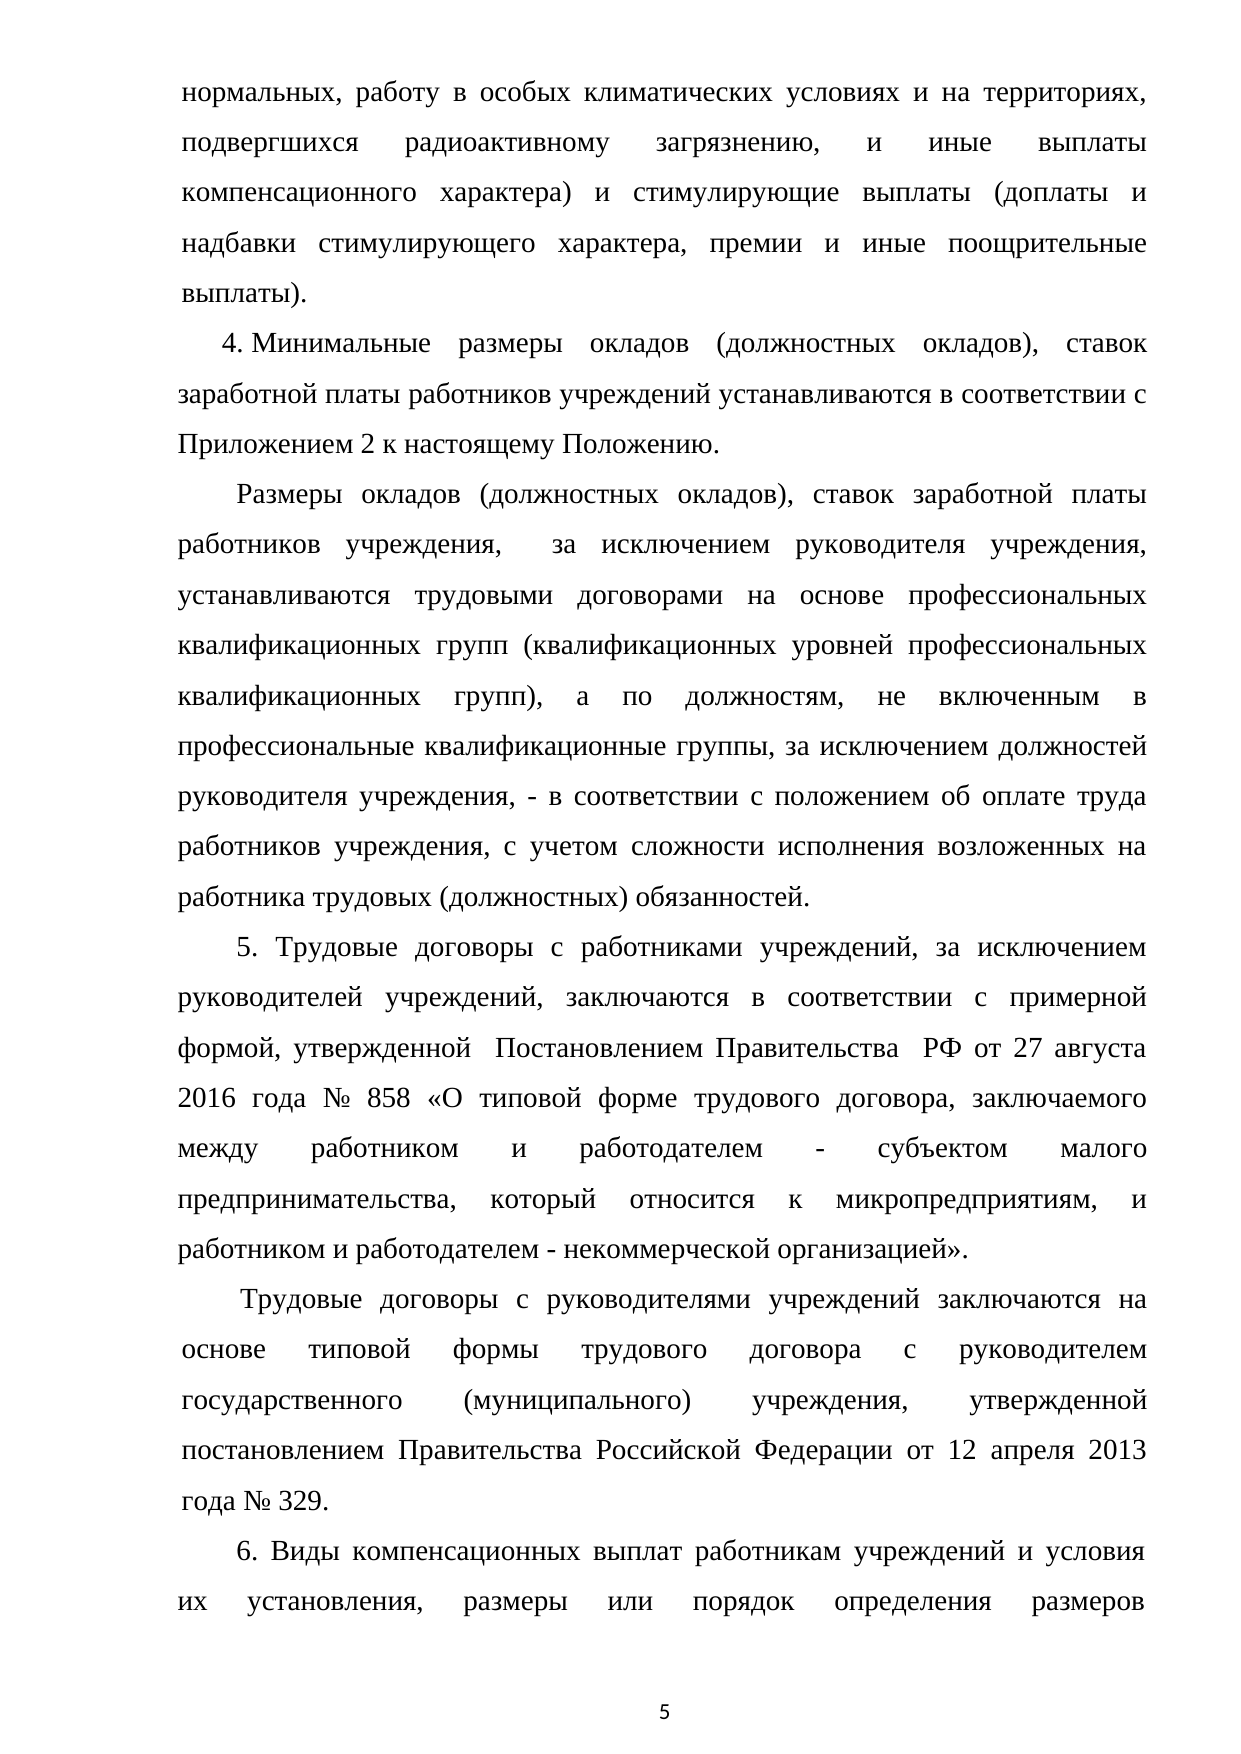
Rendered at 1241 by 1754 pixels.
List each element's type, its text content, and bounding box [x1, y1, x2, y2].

text Трудовые договоры с руководителями учреждений заключаются на основе типовой формы трудового договора с руководителем государственного (муниципального) учреждения, утвержденной постановлением Правительства Российской Федерации от 12 апреля 2013 года № 329. [181, 1281, 1148, 1516]
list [177, 1533, 1146, 1617]
list Минимальные размеры окладов (должностных окладов), ставок заработной платы работников учреждений устанавливаются в соответствии с Приложением 2 к настоящему Положению. [177, 325, 1148, 459]
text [181, 74, 1148, 309]
text Размеры окладов (должностных окладов), ставок заработной платы работников учреждения, за исключением руководителя учреждения, устанавливаются трудовыми договорами на основе профессиональных квалификационных групп (квалификационных уровней профессиональных квалификационных групп), а по должностям, не включенным в профессиональные квалификационные группы, за исключением должностей руководителя учреждения, - в соответствии с положением об оплате труда работников учреждения, с учетом сложности исполнения возложенных на работника трудовых (должностных) обязанностей. [177, 476, 1148, 912]
text 5. Трудовые договоры с работниками учреждений, за исключением руководителей учреждений, заключаются в соответствии с примерной формой, утвержденной Постановлением Правительства РФ от 27 августа 2016 года № 858 «О типовой форме трудового договора, заключаемого между работником и работодателем - субъектом малого предпринимательства, который относится к микропредприятиям, и работником и работодателем - некоммерческой организацией». [177, 929, 1148, 1264]
